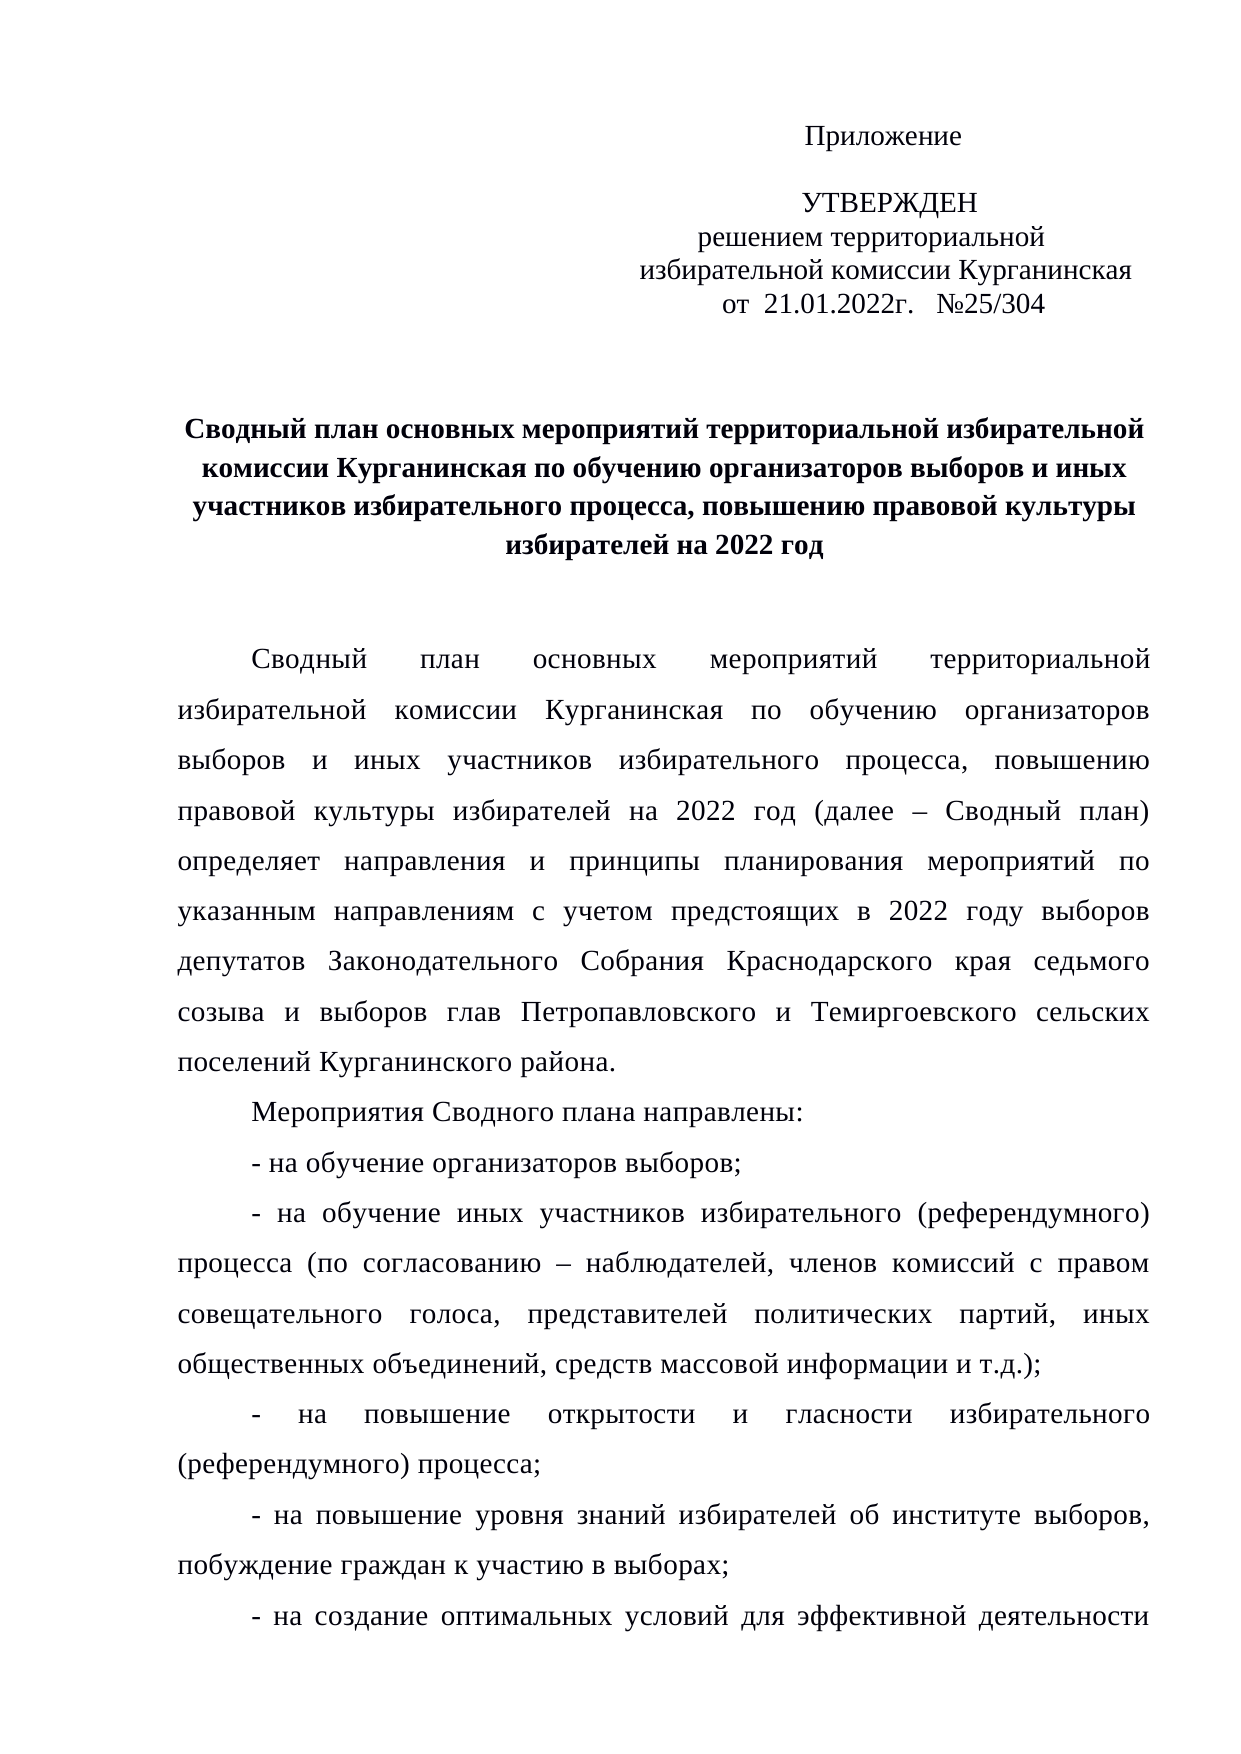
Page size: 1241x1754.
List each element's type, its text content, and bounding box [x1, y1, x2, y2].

text от 21.01.2022г. №25/304 [591, 286, 1152, 319]
text Приложение [177, 118, 1152, 152]
text решением территориальной [591, 219, 1152, 252]
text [177, 1598, 1152, 1631]
text избирательной комиссии Курганинская [591, 252, 1152, 286]
text Мероприятия Сводного плана направлены: [177, 1094, 1152, 1128]
text - на обучение иных участников избирательного (референдумного) процесса (по согласованию – наблюдателей, членов комиссий с правом совещательного голоса, представителей политических партий, иных общественных объединений, средств массовой информации и т.д.); [177, 1195, 1152, 1379]
text - на повышение открытости и гласности избирательного (референдумного) процесса; [177, 1396, 1152, 1480]
text Сводный план основных мероприятий территориальной избирательной комиссии Курганинская по обучению организаторов выборов и иных участников избирательного процесса, повышению правовой культуры избирателей на 2022 год [177, 411, 1152, 561]
text - на повышение уровня знаний избирателей об институте выборов, побуждение граждан к участию в выборах; [177, 1497, 1152, 1581]
text - на обучение организаторов выборов; [177, 1145, 1152, 1178]
text Сводный план основных мероприятий территориальной избирательной комиссии Курганинская по обучению организаторов выборов и иных участников избирательного процесса, повышению правовой культуры избирателей на 2022 год (далее – Сводный план) определяет направления и принципы планирования мероприятий по указанным направлениям с учетом предстоящих в 2022 году выборов депутатов Законодательного Собрания Краснодарского края седьмого созыва и выборов глав Петропавловского и Темиргоевского сельских поселений Курганинского района. [177, 642, 1152, 1078]
text УТВЕРЖДЕН [591, 185, 1152, 219]
